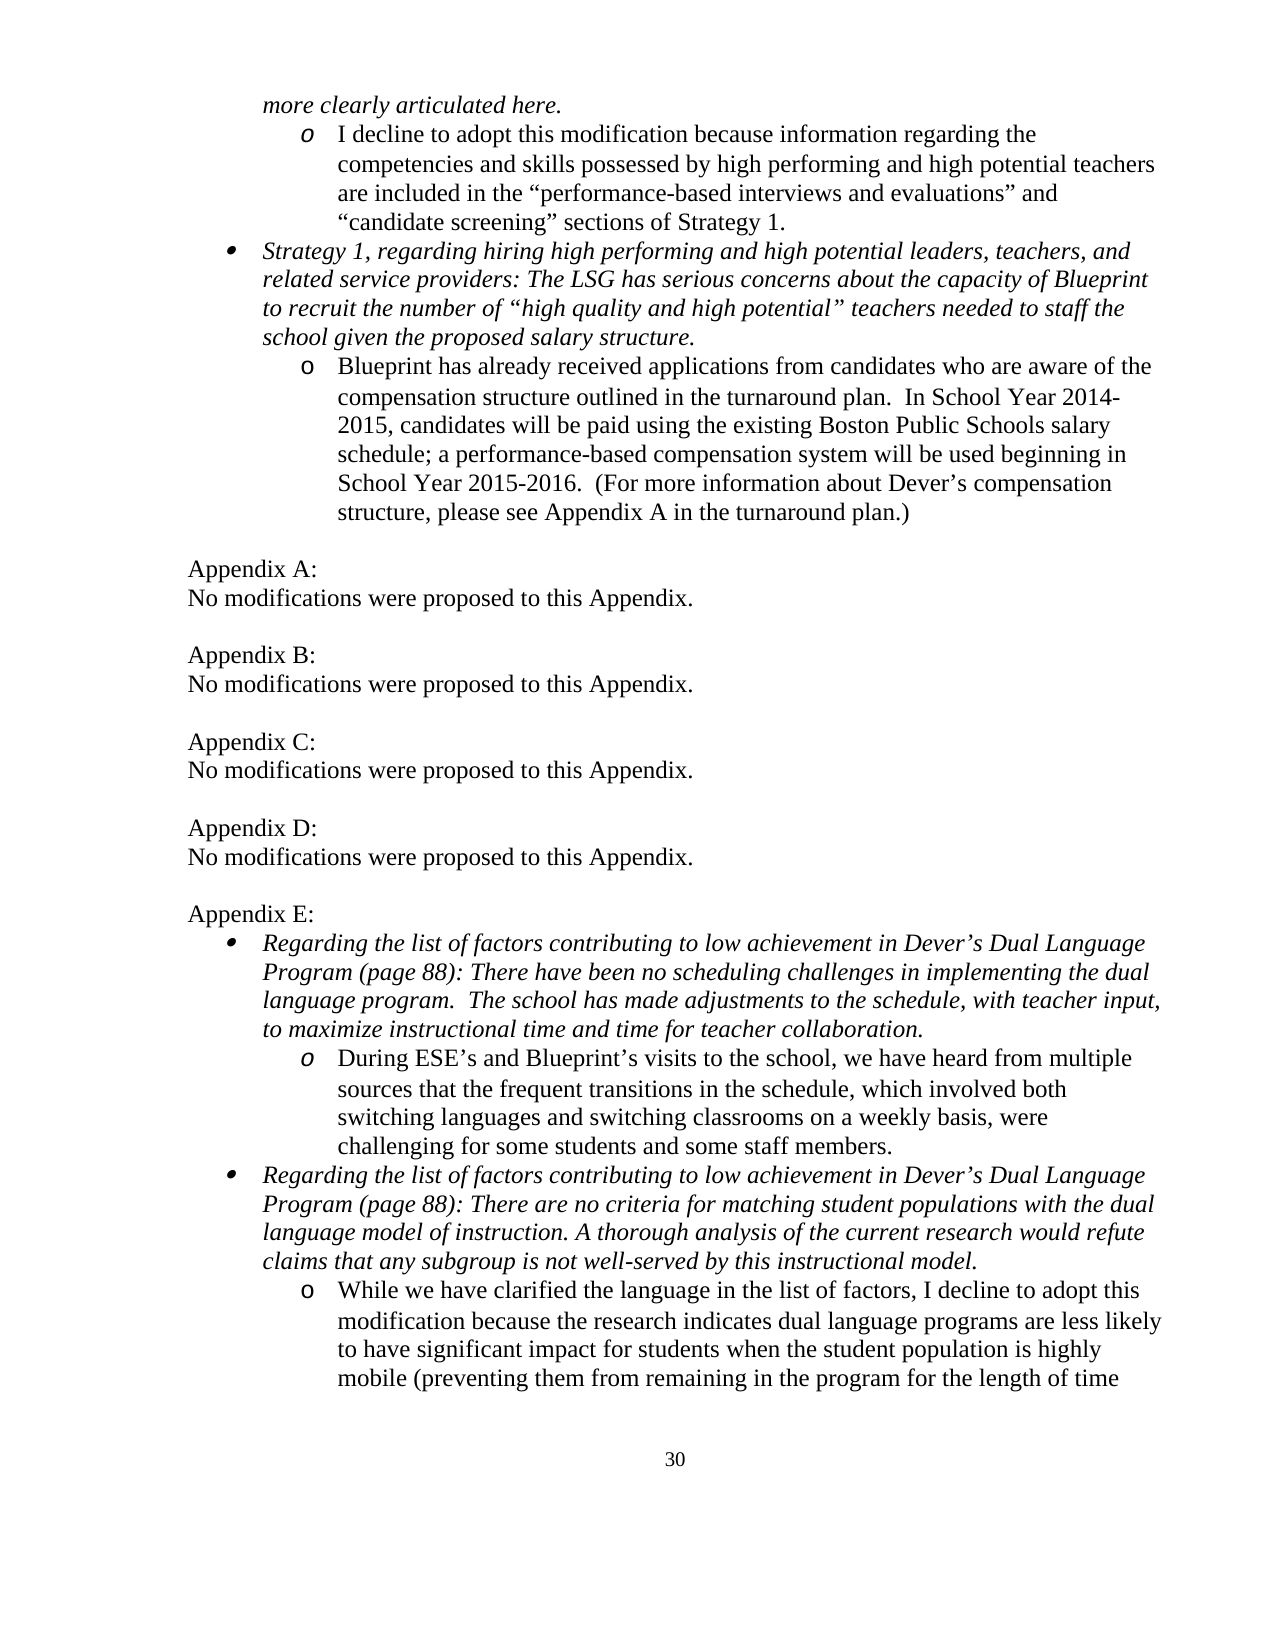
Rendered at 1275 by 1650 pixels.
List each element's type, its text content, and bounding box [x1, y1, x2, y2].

text No modifications were proposed to this Appendix. [187, 755, 1162, 784]
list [225, 90, 1162, 119]
list Strategy 1, regarding hiring high performing and high potential leaders, teachers, and related service providers: The LSG has serious concerns about the capacity of Blueprint to recruit the number of “high quality and high potential” teachers needed to staff the school given the proposed salary structure. [225, 236, 1162, 351]
list During ESE’s and Blueprint’s visits to the school, we have heard from multiple sources that the frequent transitions in the schedule, which involved both switching languages and switching classrooms on a weekly basis, were challenging for some students and some staff members. [300, 1043, 1162, 1160]
list Regarding the list of factors contributing to low achievement in Dever’s Dual Language Program (page 88): There are no criteria for matching student populations with the dual language model of instruction. A thorough analysis of the current research would refute claims that any subgroup is not well-served by this instructional model. [225, 1160, 1162, 1275]
list I decline to adopt this modification because information regarding the competencies and skills possessed by high performing and high potential teachers are included in the “performance-based interviews and evaluations” and “candidate screening” sections of Strategy 1. [300, 119, 1162, 236]
text No modifications were proposed to this Appendix. [187, 842, 1162, 870]
text Appendix E: [187, 899, 1162, 928]
text No modifications were proposed to this Appendix. [187, 583, 1162, 612]
list Blueprint has already received applications from candidates who are aware of the compensation structure outlined in the turnaround plan. In School Year 2014-2015, candidates will be paid using the existing Boston Public Schools salary schedule; a performance-based compensation system will be used beginning in School Year 2015-2016. (For more information about Dever’s compensation structure, please see Appendix A in the turnaround plan.) [300, 351, 1162, 525]
text Appendix B: [187, 640, 1162, 669]
list Regarding the list of factors contributing to low achievement in Dever’s Dual Language Program (page 88): There have been no scheduling challenges in implementing the dual language program. The school has made adjustments to the schedule, with teacher input, to maximize instructional time and time for teacher collaboration. [225, 928, 1162, 1043]
text No modifications were proposed to this Appendix. [187, 669, 1162, 698]
text Appendix D: [187, 813, 1162, 842]
text Appendix C: [187, 727, 1162, 755]
text Appendix A: [187, 554, 1162, 583]
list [300, 1275, 1162, 1392]
